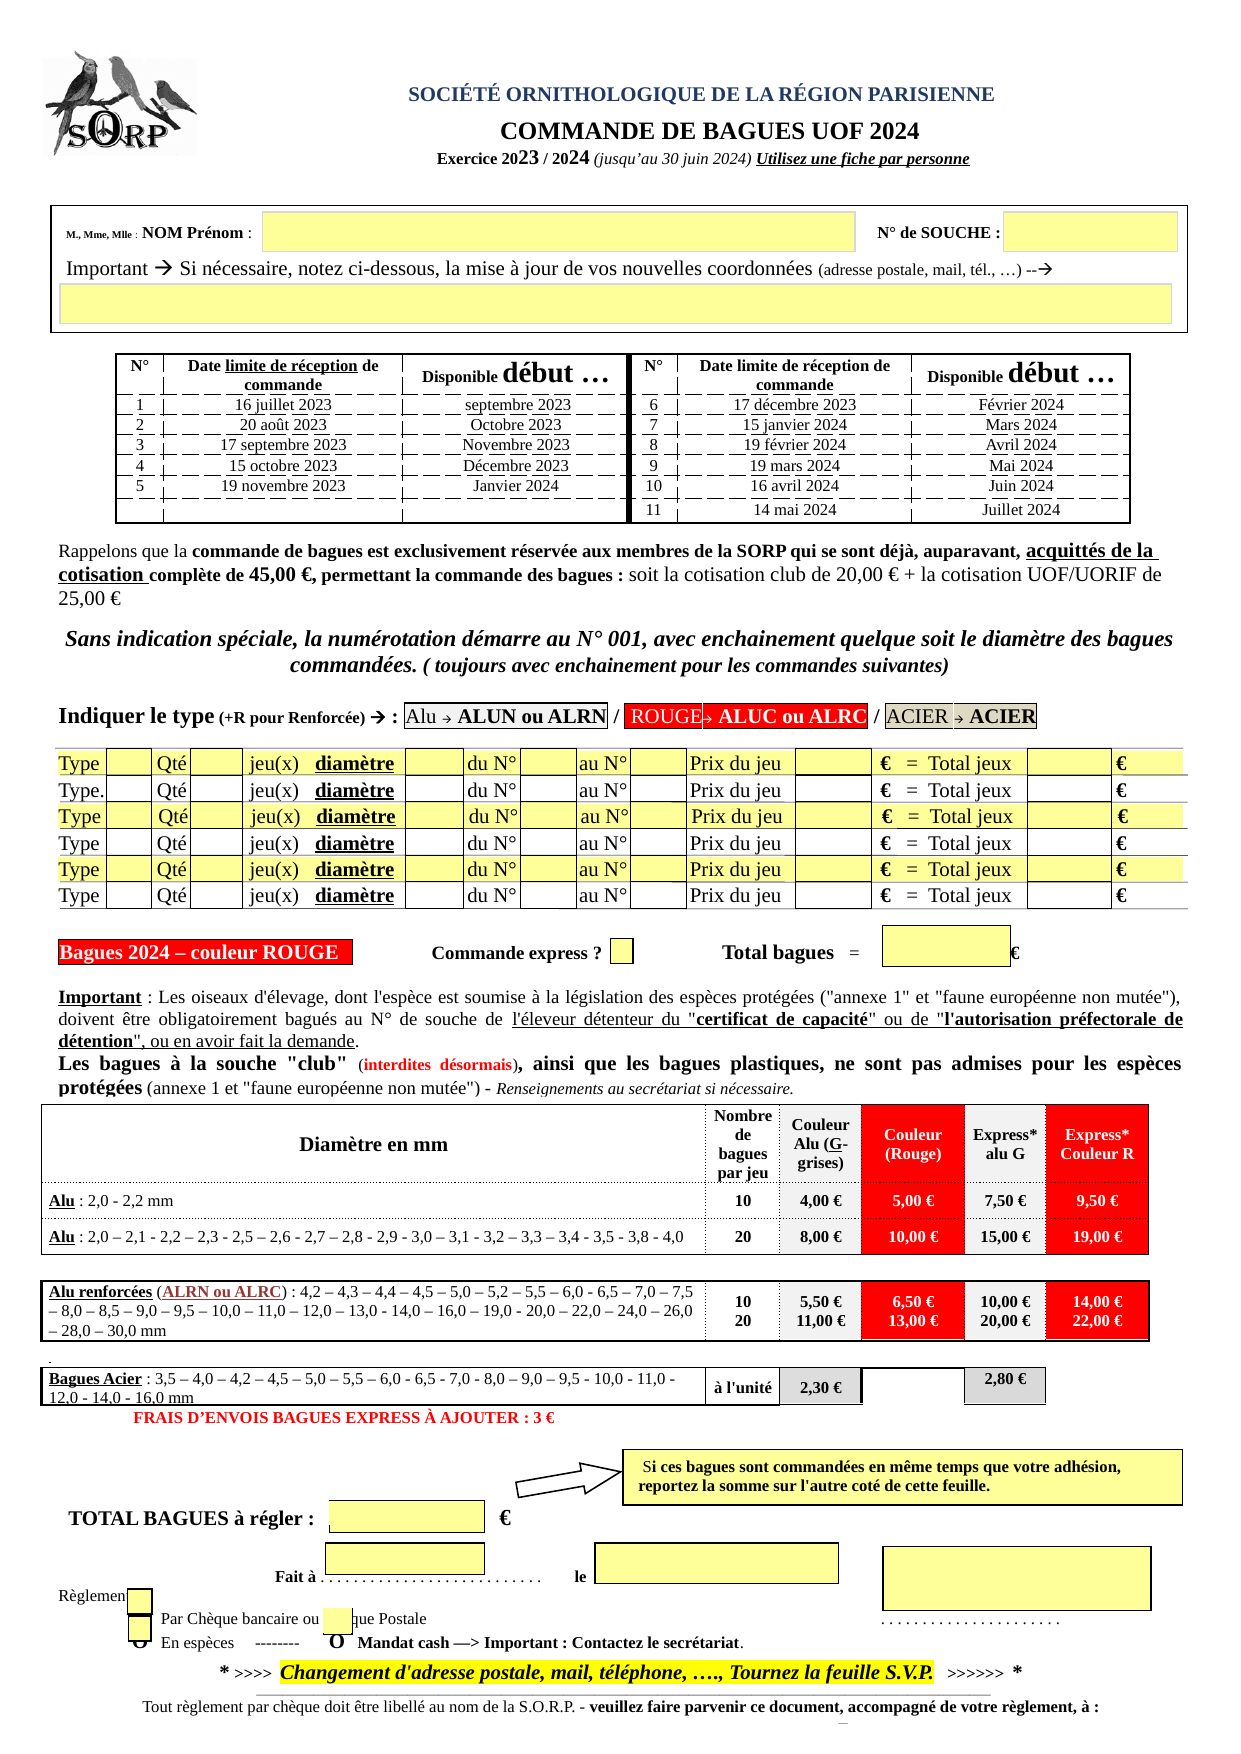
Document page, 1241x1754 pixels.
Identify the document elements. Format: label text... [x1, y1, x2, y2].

table_cell 19 mars 2024 [678, 454, 911, 474]
table_cell 20 août 2023 [163, 414, 402, 434]
table_cell 11 [632, 498, 677, 522]
table_cell 15 janvier 2024 [678, 414, 911, 434]
table_cell Janvier 2024 [402, 475, 626, 498]
table_header Date limite de réception de commande [163, 355, 402, 394]
table_cell 3 [117, 434, 163, 454]
table_cell 5 [117, 475, 163, 498]
table_cell 1 [117, 394, 163, 414]
table_header Disponible début … [911, 355, 1129, 394]
table_cell Février 2024 [911, 394, 1129, 414]
table_cell [402, 498, 626, 522]
table_cell Novembre 2023 [402, 434, 626, 454]
table_cell 4 [117, 454, 163, 474]
table_cell 19 février 2024 [678, 434, 911, 454]
table_cell Mars 2024 [911, 414, 1129, 434]
table_cell 8 [632, 434, 677, 454]
table_cell Octobre 2023 [402, 414, 626, 434]
table_header N° [632, 355, 677, 394]
table_cell 17 septembre 2023 [163, 434, 402, 454]
table_cell 19 novembre 2023 [163, 475, 402, 498]
table_cell 16 avril 2024 [678, 475, 911, 498]
table_cell 2 [117, 414, 163, 434]
table_cell 7 [632, 414, 677, 434]
table_header Date limite de réception de commande [678, 355, 911, 394]
table_cell 16 juillet 2023 [163, 394, 402, 414]
table_cell [163, 498, 402, 522]
table_cell Juillet 2024 [911, 498, 1129, 522]
table_cell 6 [632, 394, 677, 414]
table_cell 10 [632, 475, 677, 498]
table_cell Décembre 2023 [402, 454, 626, 474]
table_cell 9 [632, 454, 677, 474]
table_cell 15 octobre 2023 [163, 454, 402, 474]
table_header N° [117, 355, 163, 394]
table_cell 14 mai 2024 [678, 498, 911, 522]
table_cell septembre 2023 [402, 394, 626, 414]
table_cell Juin 2024 [911, 475, 1129, 498]
table_cell 17 décembre 2023 [678, 394, 911, 414]
table_cell Mai 2024 [911, 454, 1129, 474]
table_header Disponible début … [402, 355, 626, 394]
table_cell Avril 2024 [911, 434, 1129, 454]
table_cell [117, 498, 163, 522]
